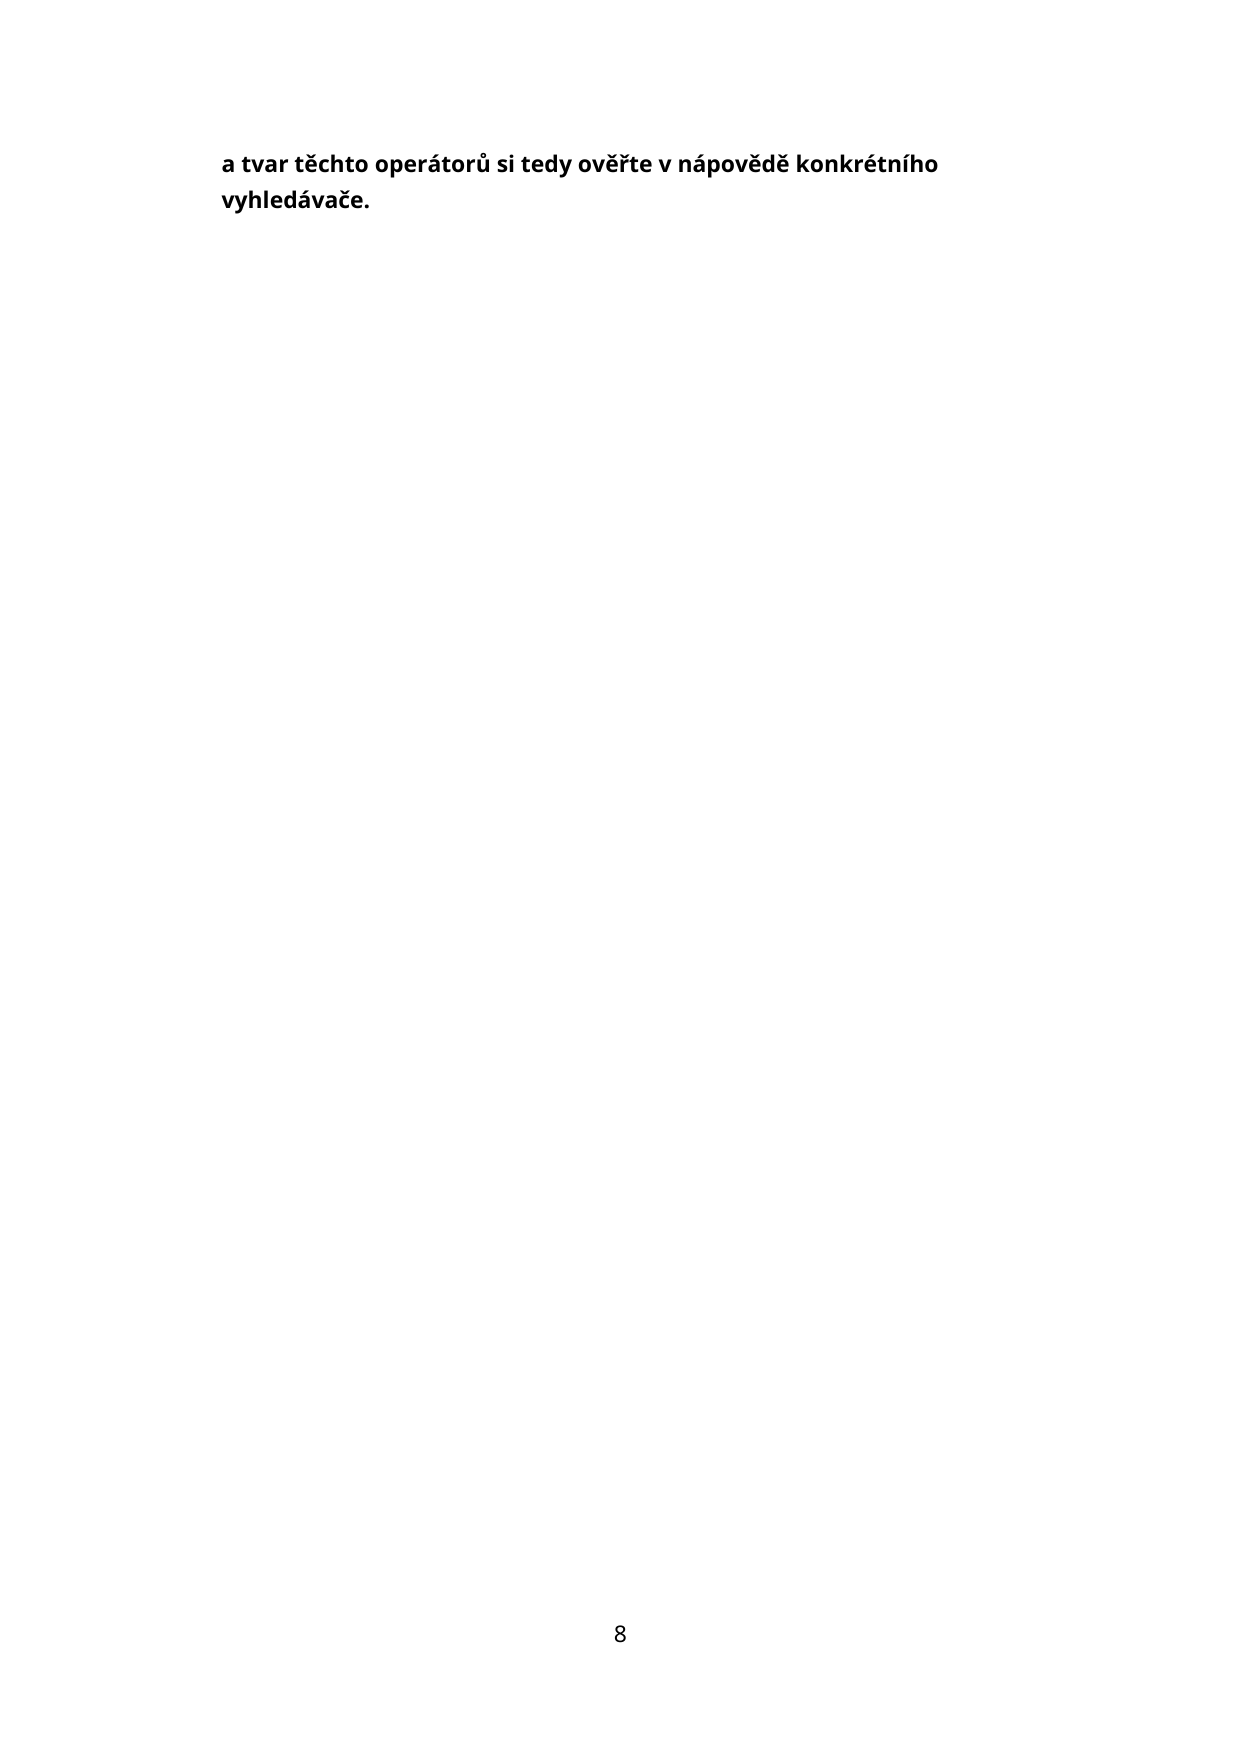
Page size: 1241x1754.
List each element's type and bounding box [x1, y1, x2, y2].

text [221, 148, 1093, 215]
